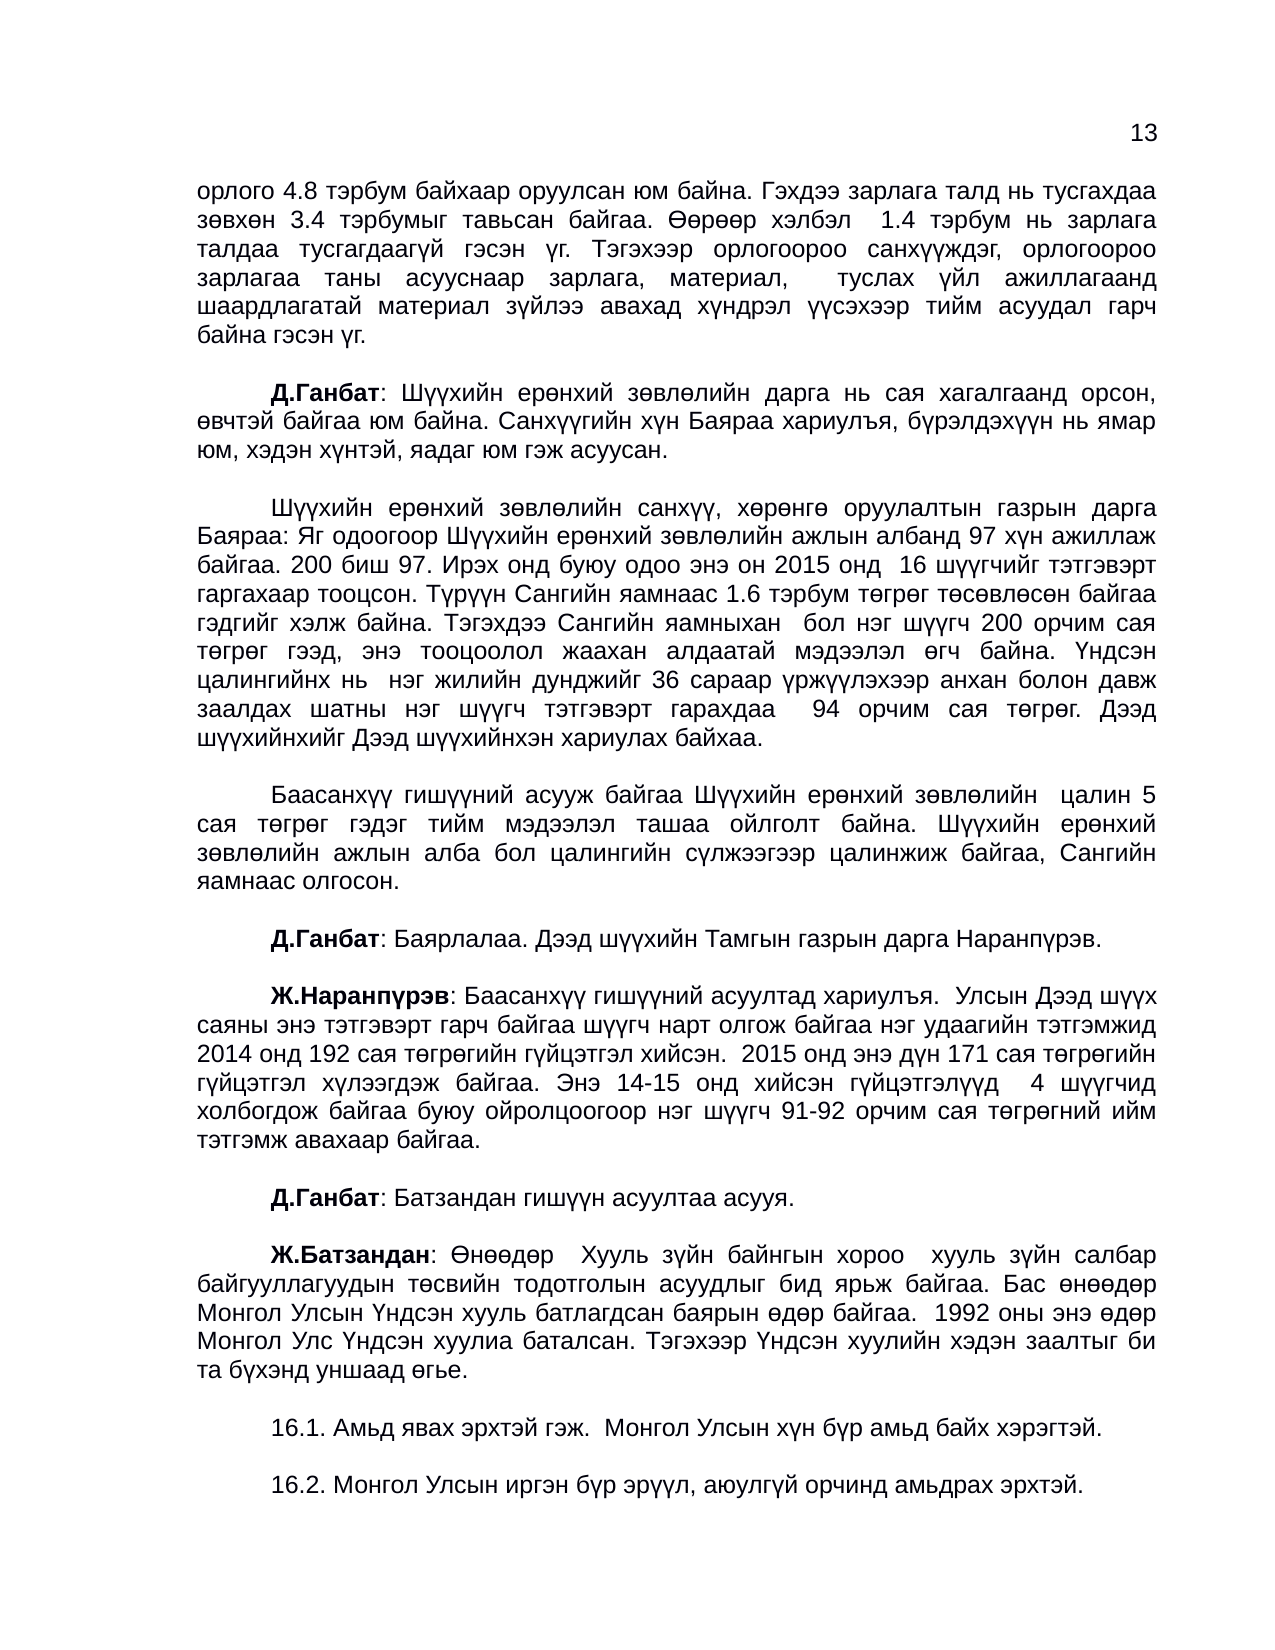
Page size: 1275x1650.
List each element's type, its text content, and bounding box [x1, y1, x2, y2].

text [197, 176, 1158, 349]
text Шүүхийн ерөнхий зөвлөлийн санхүү, хөрөнгө оруулалтын газрын дарга Баяраа: Яг одоогоор Шүүхийн ерөнхий зөвлөлийн ажлын албанд 97 хүн ажиллаж байгаа. 200 биш 97. Ирэх онд буюу одоо энэ он 2015 онд 16 шүүгчийг тэтгэвэрт гаргахаар тооцсон. Түрүүн Сангийн яамнаас 1.6 тэрбум төгрөг төсөвлөсөн байгаа гэдгийг хэлж байна. Тэгэхдээ Сангийн яамныхан бол нэг шүүгч 200 орчим сая төгрөг гээд, энэ тооцоолол жаахан алдаатай мэдээлэл өгч байна. Үндсэн цалингийнх нь нэг жилийн дунджийг 36 сараар үржүүлэхээр анхан болон давж заалдах шатны нэг шүүгч тэтгэвэрт гарахдаа 94 орчим сая төгрөг. Дээд шүүхийнхийг Дээд шүүхийнхэн хариулах байхаа. [197, 493, 1158, 751]
text Д.Ганбат: Баярлалаа. Дээд шүүхийн Тамгын газрын дарга Наранпүрэв. [197, 924, 1158, 953]
text Д.Ганбат: Шүүхийн ерөнхий зөвлөлийн дарга нь сая хагалгаанд орсон, өвчтэй байгаа юм байна. Санхүүгийн хүн Баяраа хариулъя, бүрэлдэхүүн нь ямар юм, хэдэн хүнтэй, яадаг юм гэж асуусан. [197, 378, 1158, 464]
text Ж.Наранпүрэв: Баасанхүү гишүүний асуултад хариулъя. Улсын Дээд шүүх саяны энэ тэтгэвэрт гарч байгаа шүүгч нарт олгож байгаа нэг удаагийн тэтгэмжид 2014 онд 192 сая төгрөгийн гүйцэтгэл хийсэн. 2015 онд энэ дүн 171 сая төгрөгийн гүйцэтгэл хүлээгдэж байгаа. Энэ 14-15 онд хийсэн гүйцэтгэлүүд 4 шүүгчид холбогдож байгаа буюу ойролцоогоор нэг шүүгч 91-92 орчим сая төгрөгний ийм тэтгэмж авахаар байгаа. [197, 981, 1158, 1154]
text 16.2. Монгол Улсын иргэн бүр эрүүл, аюулгүй орчинд амьдрах эрхтэй. [197, 1470, 1158, 1499]
text Ж.Батзандан: Өнөөдөр Хууль зүйн байнгын хороо хууль зүйн салбар байгууллагуудын төсвийн тодотголын асуудлыг бид ярьж байгаа. Бас өнөөдөр Монгол Улсын Үндсэн хууль батлагдсан баярын өдөр байгаа. 1992 оны энэ өдөр Монгол Улс Үндсэн хуулиа баталсан. Тэгэхээр Үндсэн хуулийн хэдэн заалтыг би та бүхэнд уншаад өгье. [197, 1240, 1158, 1384]
text 16.1. Амьд явах эрхтэй гэж. Монгол Улсын хүн бүр амьд байх хэрэгтэй. [197, 1413, 1158, 1441]
text Д.Ганбат: Батзандан гишүүн асуултаа асууя. [197, 1183, 1158, 1211]
text Баасанхүү гишүүний асууж байгаа Шүүхийн ерөнхий зөвлөлийн цалин 5 сая төгрөг гэдэг тийм мэдээлэл ташаа ойлголт байна. Шүүхийн ерөнхий зөвлөлийн ажлын алба бол цалингийн сүлжээгээр цалинжиж байгаа, Сангийн яамнаас олгосон. [197, 780, 1158, 895]
